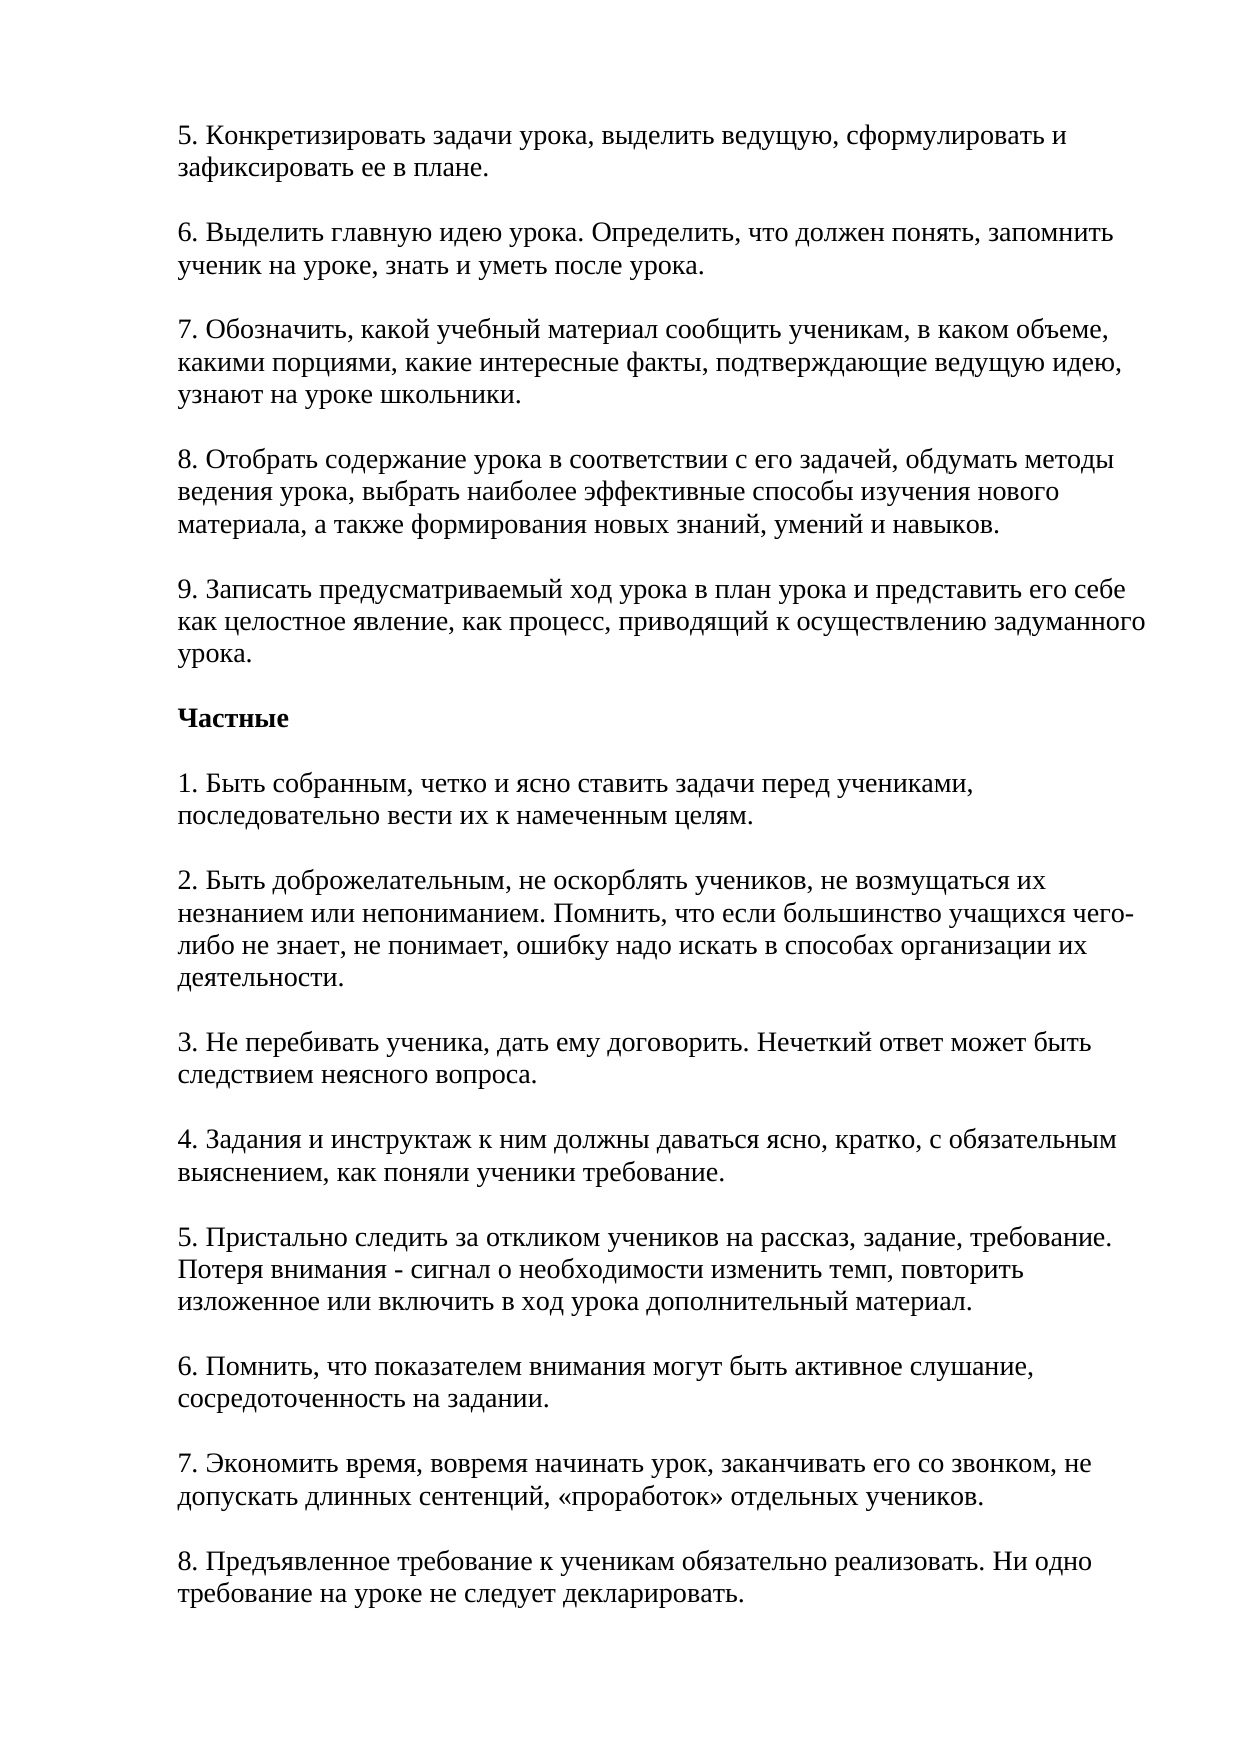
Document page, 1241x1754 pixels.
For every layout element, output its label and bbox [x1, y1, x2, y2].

text [177, 118, 1152, 1608]
